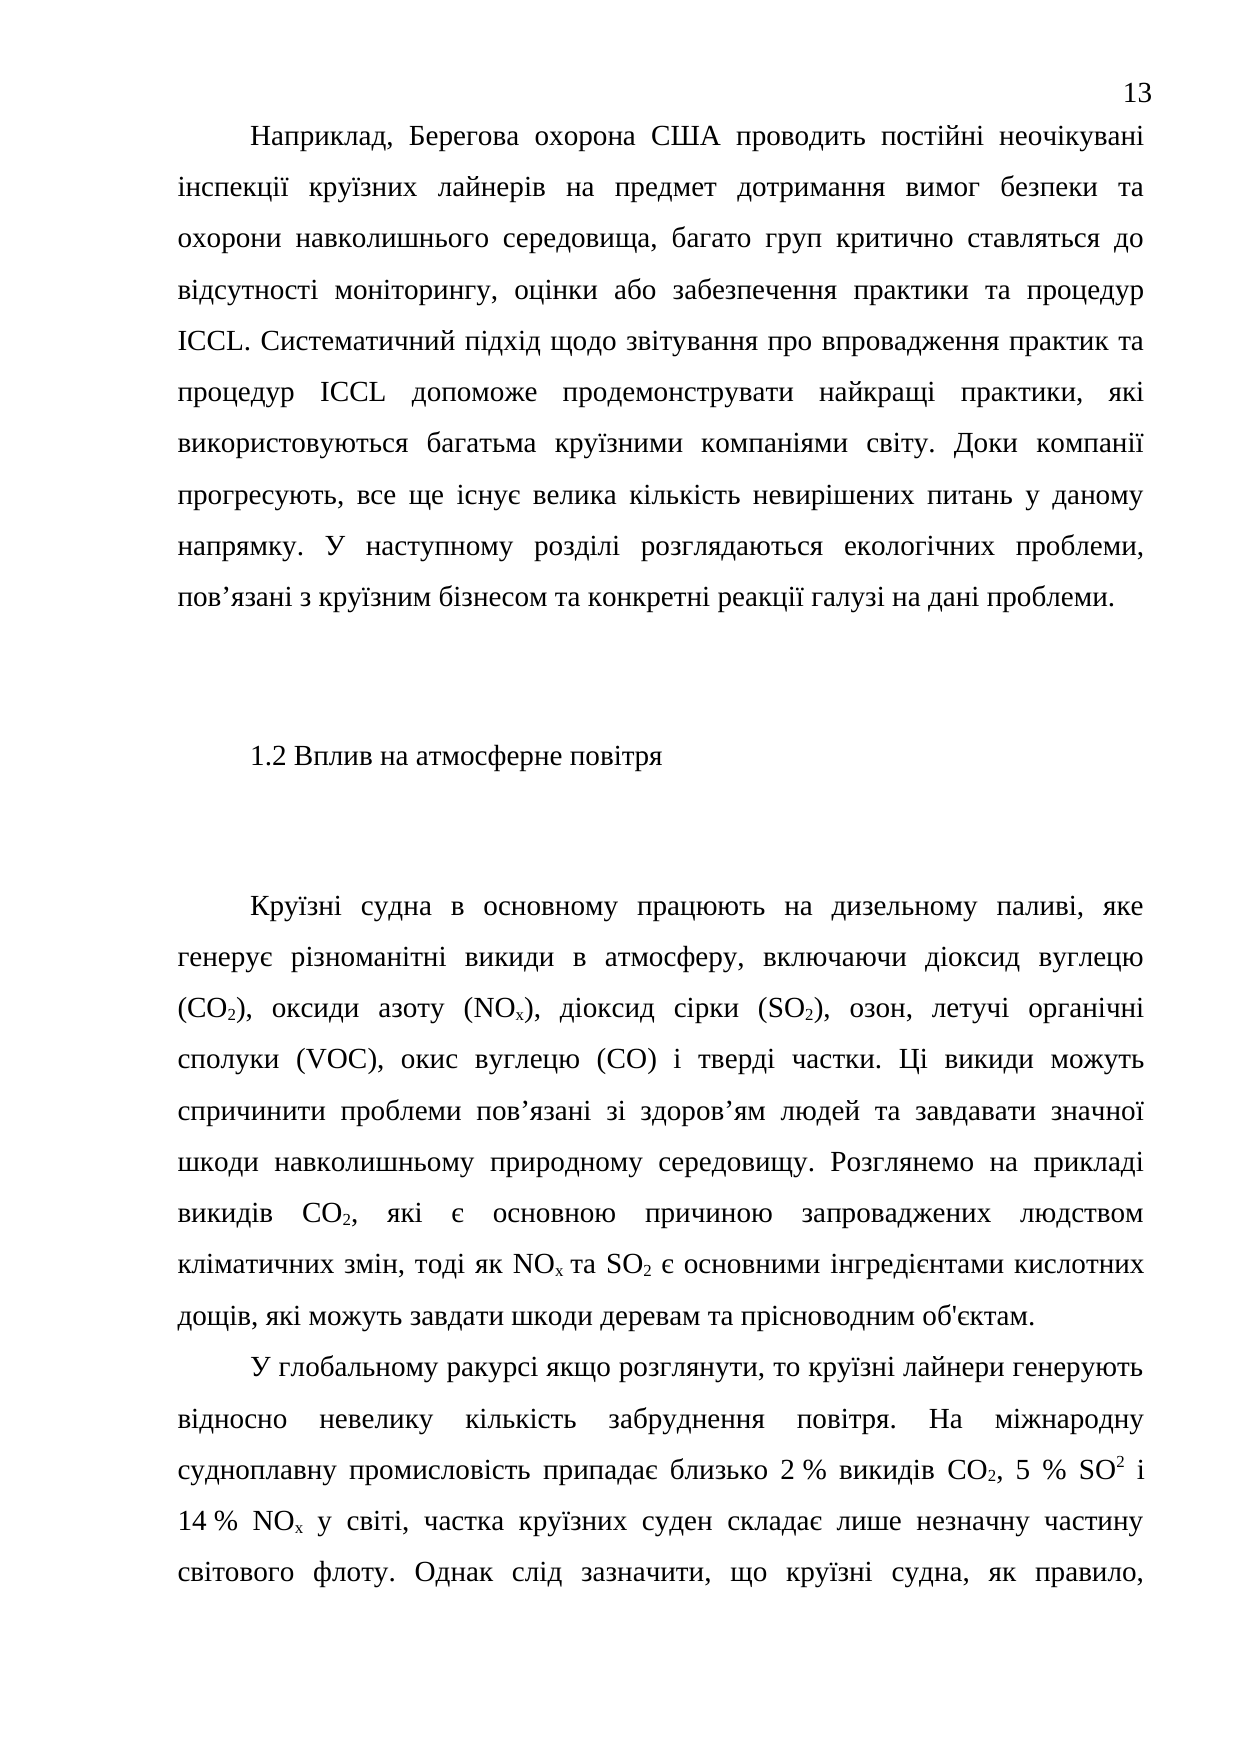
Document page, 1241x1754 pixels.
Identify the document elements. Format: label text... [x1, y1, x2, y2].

subtitle 1.2 Вплив на атмосферне повітря [177, 738, 1145, 772]
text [177, 1349, 1145, 1588]
text Наприклад, Берегова охорона США проводить постійні неочікувані інспекції круїзних лайнерів на предмет дотримання вимог безпеки та охорони навколишнього середовища, багато груп критично ставляться до відсутності моніторингу, оцінки або забезпечення практики та процедур ICCL. Систематичний підхід щодо звітування про впровадження практик та процедур ICCL допоможе продемонструвати найкращі практики, які використовуються багатьма круїзними компаніями світу. Доки компанії прогресують, все ще існує велика кількість невирішених питань у даному напрямку. У наступному розділі розглядаються екологічних проблеми, пов’язані з круїзним бізнесом та конкретні реакції галузі на дані проблеми. [177, 118, 1145, 613]
text Круїзні судна в основному працюють на дизельному паливі, яке генерує різноманітні викиди в атмосферу, включаючи діоксид вуглецю (CO2), оксиди азоту (NOx), діоксид сірки (SO2), озон, летучі органічні сполуки (VOC), окис вуглецю (CO) і тверді частки. Ці викиди можуть спричинити проблеми пов’язані зі здоров’ям людей та завдавати значної шкоди навколишньому природному середовищу. Розглянемо на прикладі викидів CO2, які є основною причиною запроваджених людством кліматичних змін, тоді як NOx та SO2 є основними інгредієнтами кислотних дощів, які можуть завдати шкоди деревам та прісноводним об'єктам. [177, 888, 1145, 1331]
